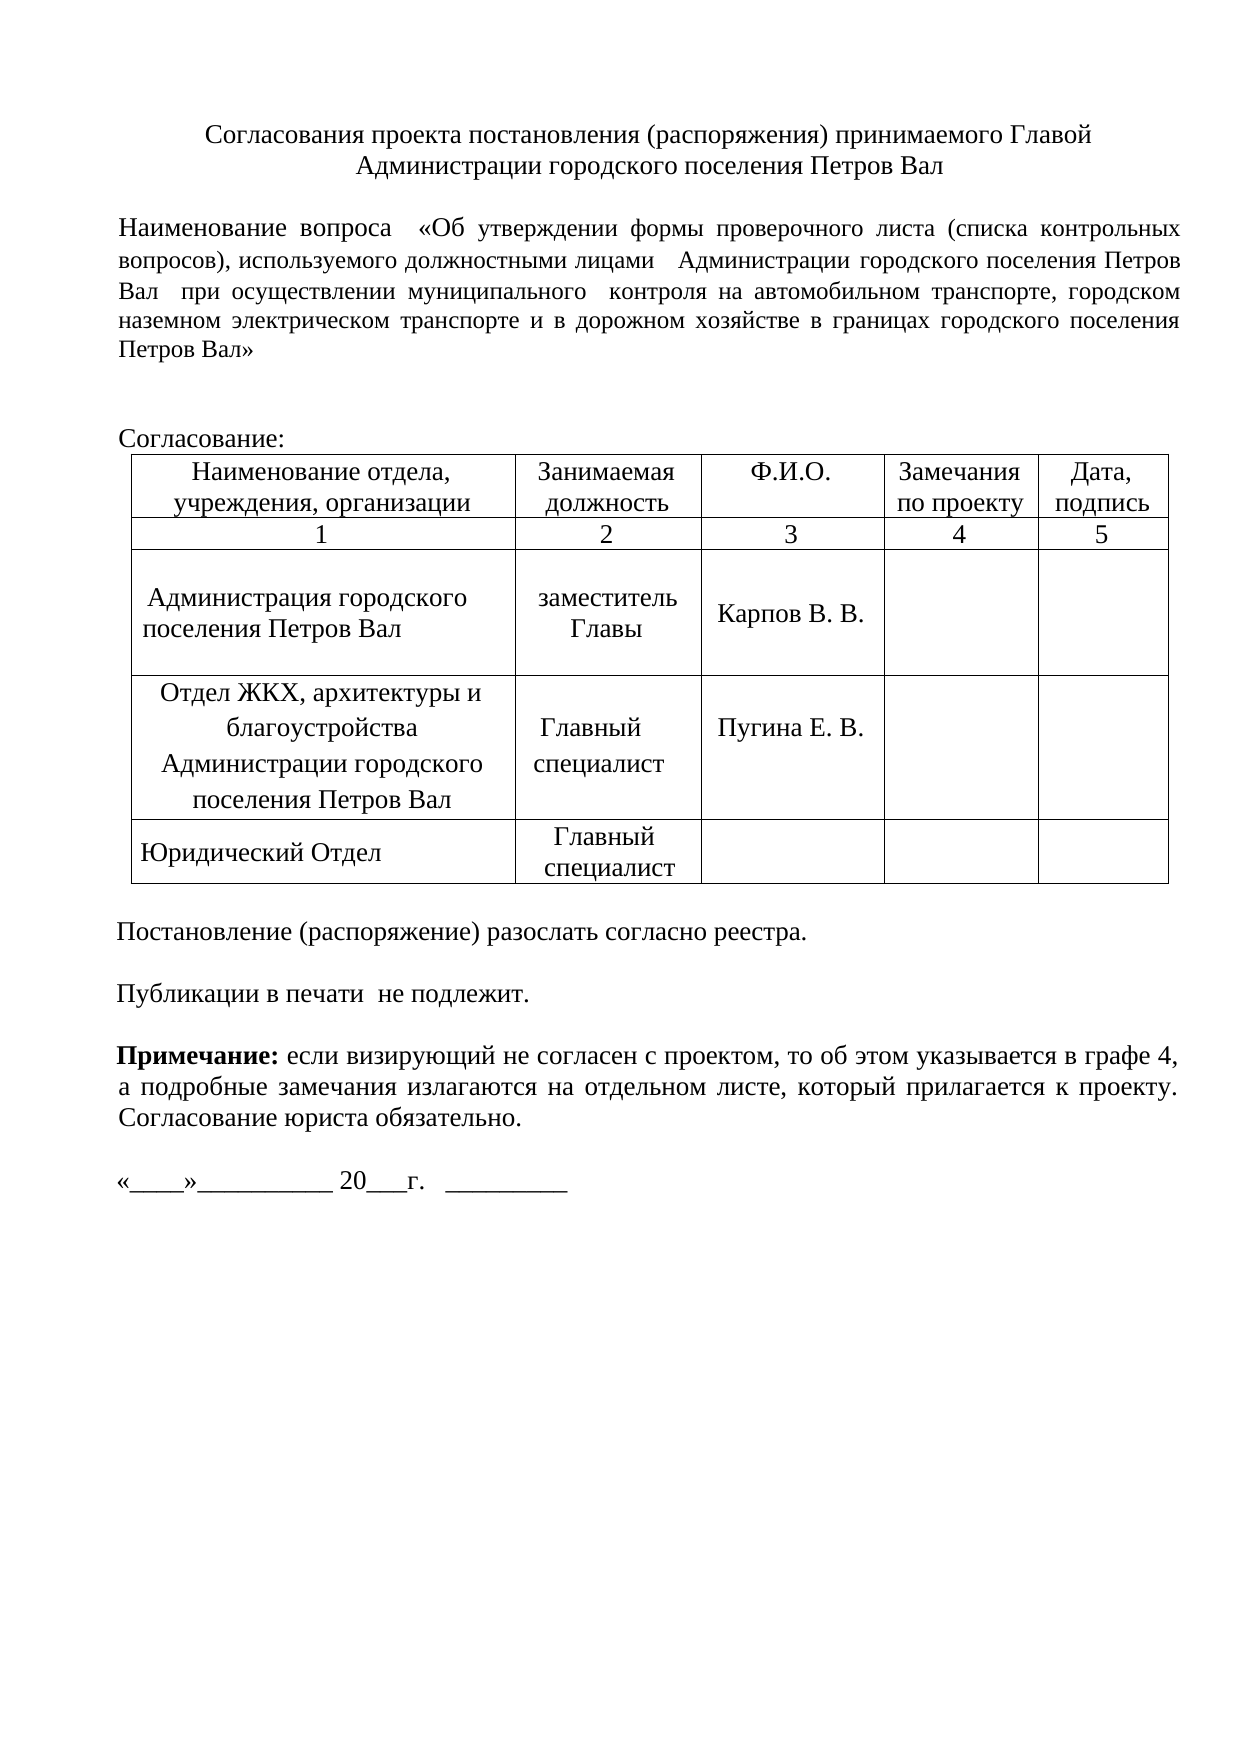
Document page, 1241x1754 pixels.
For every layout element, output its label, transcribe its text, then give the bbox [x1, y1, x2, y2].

table_cell Отдел ЖКХ, архитектуры и благоустройства Администрации городского поселения Петров Вал [132, 676, 515, 819]
table_cell [1039, 550, 1168, 675]
table_header Замечания по проекту [885, 455, 1038, 517]
table_header Наименование отдела, учреждения, организации [132, 455, 515, 517]
text Постановление (распоряжение) разослать согласно реестра. [118, 914, 1181, 946]
table_cell 3 [702, 518, 884, 549]
table_cell Главный специалист [516, 820, 701, 882]
table_cell [1039, 676, 1168, 819]
table_cell [702, 820, 884, 882]
table_cell [885, 550, 1038, 675]
table_header Ф.И.О. [702, 455, 884, 517]
table_cell Карпов В. В. [702, 550, 884, 675]
table_cell Юридический Отдел [132, 820, 515, 882]
table_cell 1 [132, 518, 515, 549]
text «____»__________ 20___г. _________ [118, 1164, 1181, 1195]
table_cell Пугина Е. В. [702, 676, 884, 819]
table_cell Главный специалист [516, 676, 701, 819]
table_header Дата, подпись [1039, 455, 1168, 517]
table_cell 5 [1039, 518, 1168, 549]
table_cell 4 [885, 518, 1038, 549]
table_cell Администрация городского поселения Петров Вал [132, 550, 515, 675]
text Согласования проекта постановления (распоряжения) принимаемого Главой Администрации городского поселения Петров Вал [118, 118, 1179, 180]
text Согласование: [118, 422, 1179, 453]
table_cell заместитель Главы [516, 550, 701, 675]
text Наименование вопроса «Об утверждении формы проверочного листа (списка контрольных вопросов), используемого должностными лицами Администрации городского поселения Петров Вал при осуществлении муниципального контроля на автомобильном транспорте, городском наземном электрическом транспорте и в дорожном хозяйстве в границах городского поселения Петров Вал» [118, 212, 1181, 362]
text Примечание: если визирующий не согласен с проектом, то об этом указывается в графе 4, а подробные замечания излагаются на отдельном листе, который прилагается к проекту. Согласование юриста обязательно. [118, 1039, 1181, 1133]
table_header Занимаемая должность [516, 455, 701, 517]
table_cell [1039, 820, 1168, 882]
table_cell [885, 676, 1038, 819]
table_cell [885, 820, 1038, 882]
text Публикации в печати не подлежит. [118, 977, 1181, 1008]
table_cell 2 [516, 518, 701, 549]
